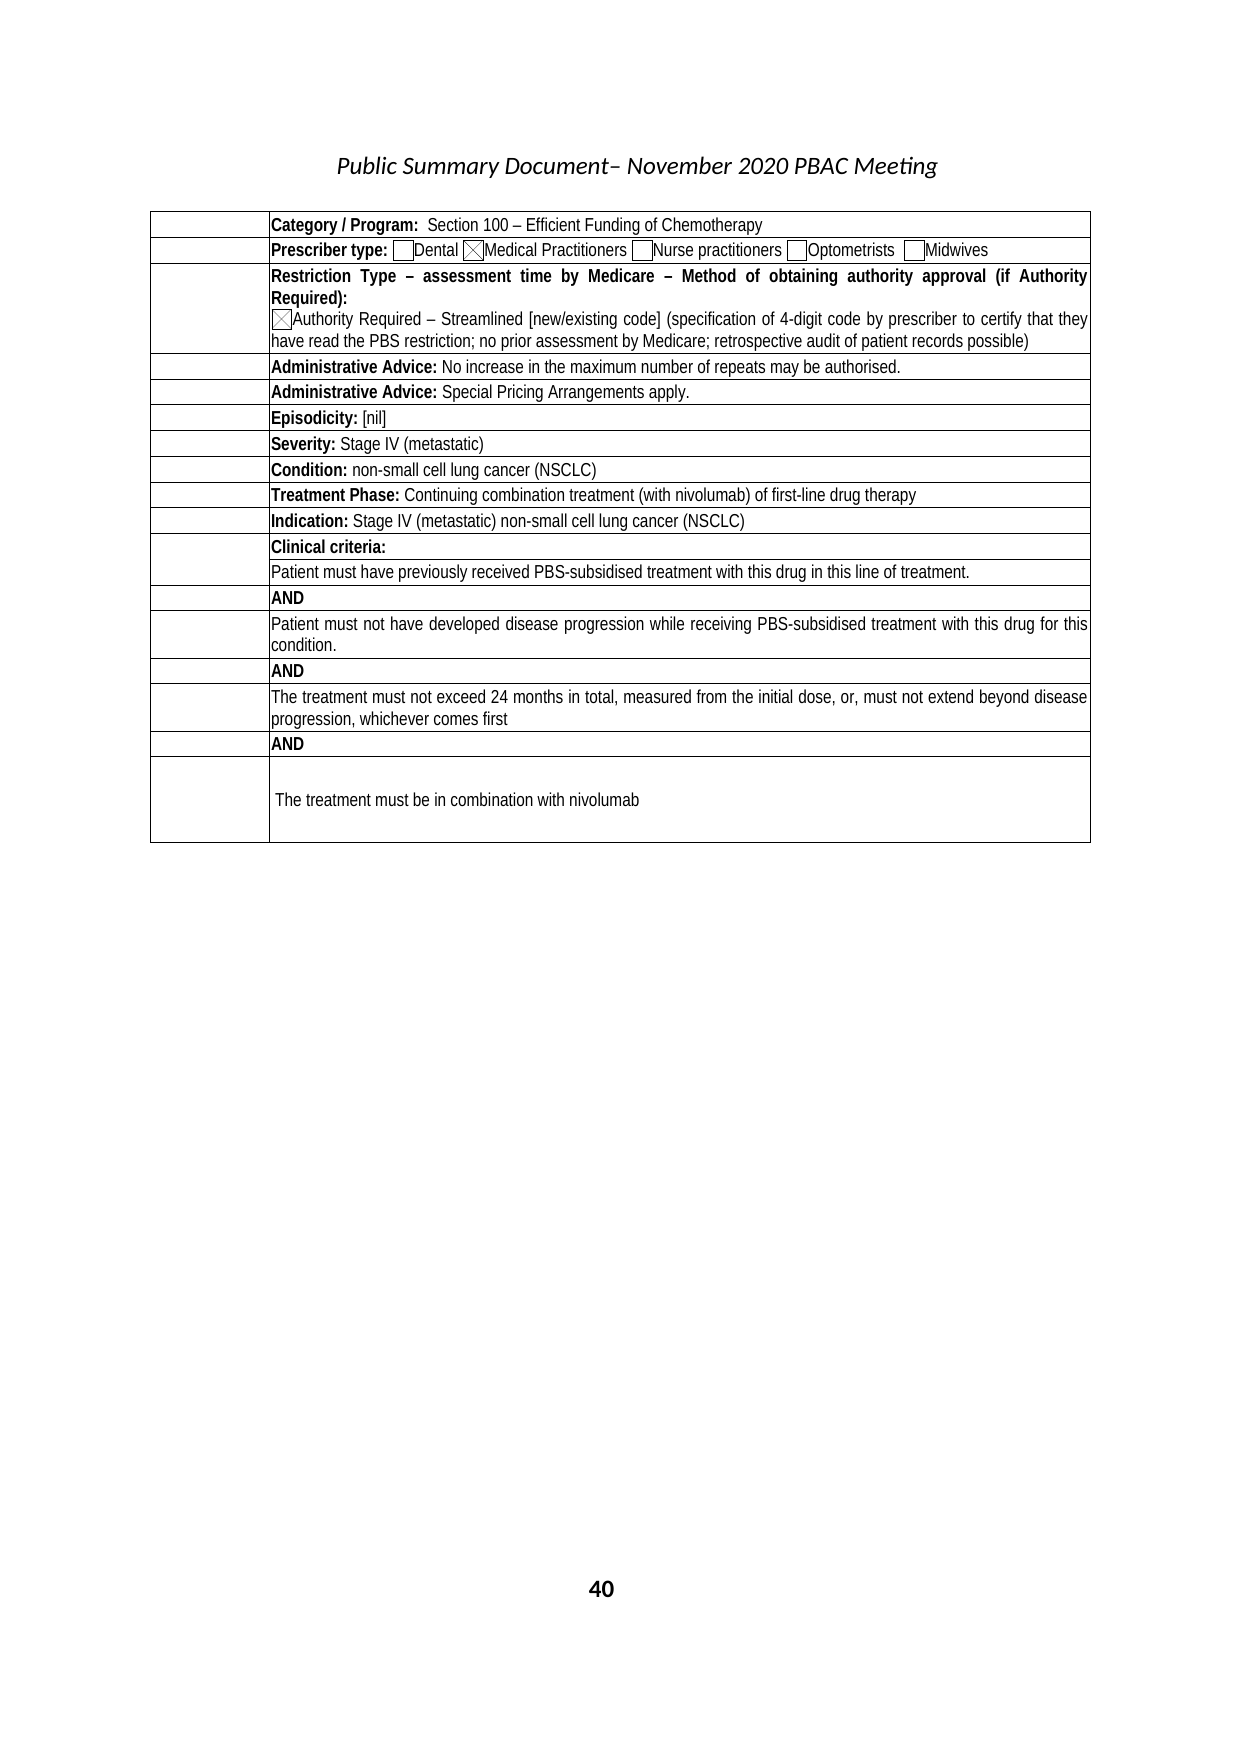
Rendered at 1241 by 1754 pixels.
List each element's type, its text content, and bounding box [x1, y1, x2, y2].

table_cell The treatment must not exceed 24 months in total, measured from the initial dose, or, must not extend beyond disease progression, whichever comes first [270, 684, 1090, 731]
table_cell AND [270, 732, 1090, 756]
table_cell [151, 405, 269, 430]
table_cell Patient must not have developed disease progression while receiving PBS-subsidised treatment with this drug for this condition. [270, 611, 1090, 657]
table_cell Clinical criteria: [270, 534, 1090, 559]
table_cell [151, 264, 269, 353]
table_cell AND [270, 586, 1090, 610]
table_cell Treatment Phase: Continuing combination treatment (with nivolumab) of first-line drug therapy [270, 483, 1090, 507]
table_cell Restriction Type – assessment time by Medicare – Method of obtaining authority approval (if Authority Required): Authority Required – Streamlined [new/existing code] (specification of 4-digit code by prescriber to certify that they have read the PBS restriction; no prior assessment by Medicare; retrospective audit of patient records possible) [270, 264, 1090, 353]
table_cell [151, 508, 269, 533]
table_cell [151, 457, 269, 482]
table_header [151, 212, 269, 237]
table_cell [151, 659, 269, 683]
table_cell Prescriber type: Dental Medical Practitioners Nurse practitioners Optometrists Midwives [270, 238, 1090, 262]
table_cell The treatment must be in combination with nivolumab [270, 757, 1090, 842]
table_cell [151, 611, 269, 657]
table_cell [151, 586, 269, 610]
table_cell [151, 534, 269, 584]
table_cell Condition: non-small cell lung cancer (NSCLC) [270, 457, 1090, 482]
table_header Category / Program: Section 100 – Efficient Funding of Chemotherapy [270, 212, 1090, 237]
table_cell [151, 684, 269, 731]
table_cell Severity: Stage IV (metastatic) [270, 431, 1090, 456]
table_cell Indication: Stage IV (metastatic) non-small cell lung cancer (NSCLC) [270, 508, 1090, 533]
table_cell [151, 757, 269, 842]
table_cell [151, 483, 269, 507]
table_cell [151, 380, 269, 404]
table_cell [151, 431, 269, 456]
table_cell Episodicity: [nil] [270, 405, 1090, 430]
table_cell AND [270, 659, 1090, 683]
table_cell Administrative Advice: No increase in the maximum number of repeats may be authorised. [270, 354, 1090, 379]
table_cell [151, 238, 269, 262]
table_cell [151, 354, 269, 379]
table_cell Patient must have previously received PBS-subsidised treatment with this drug in this line of treatment. [270, 560, 1090, 584]
table_cell [151, 732, 269, 756]
table_cell Administrative Advice: Special Pricing Arrangements apply. [270, 380, 1090, 404]
